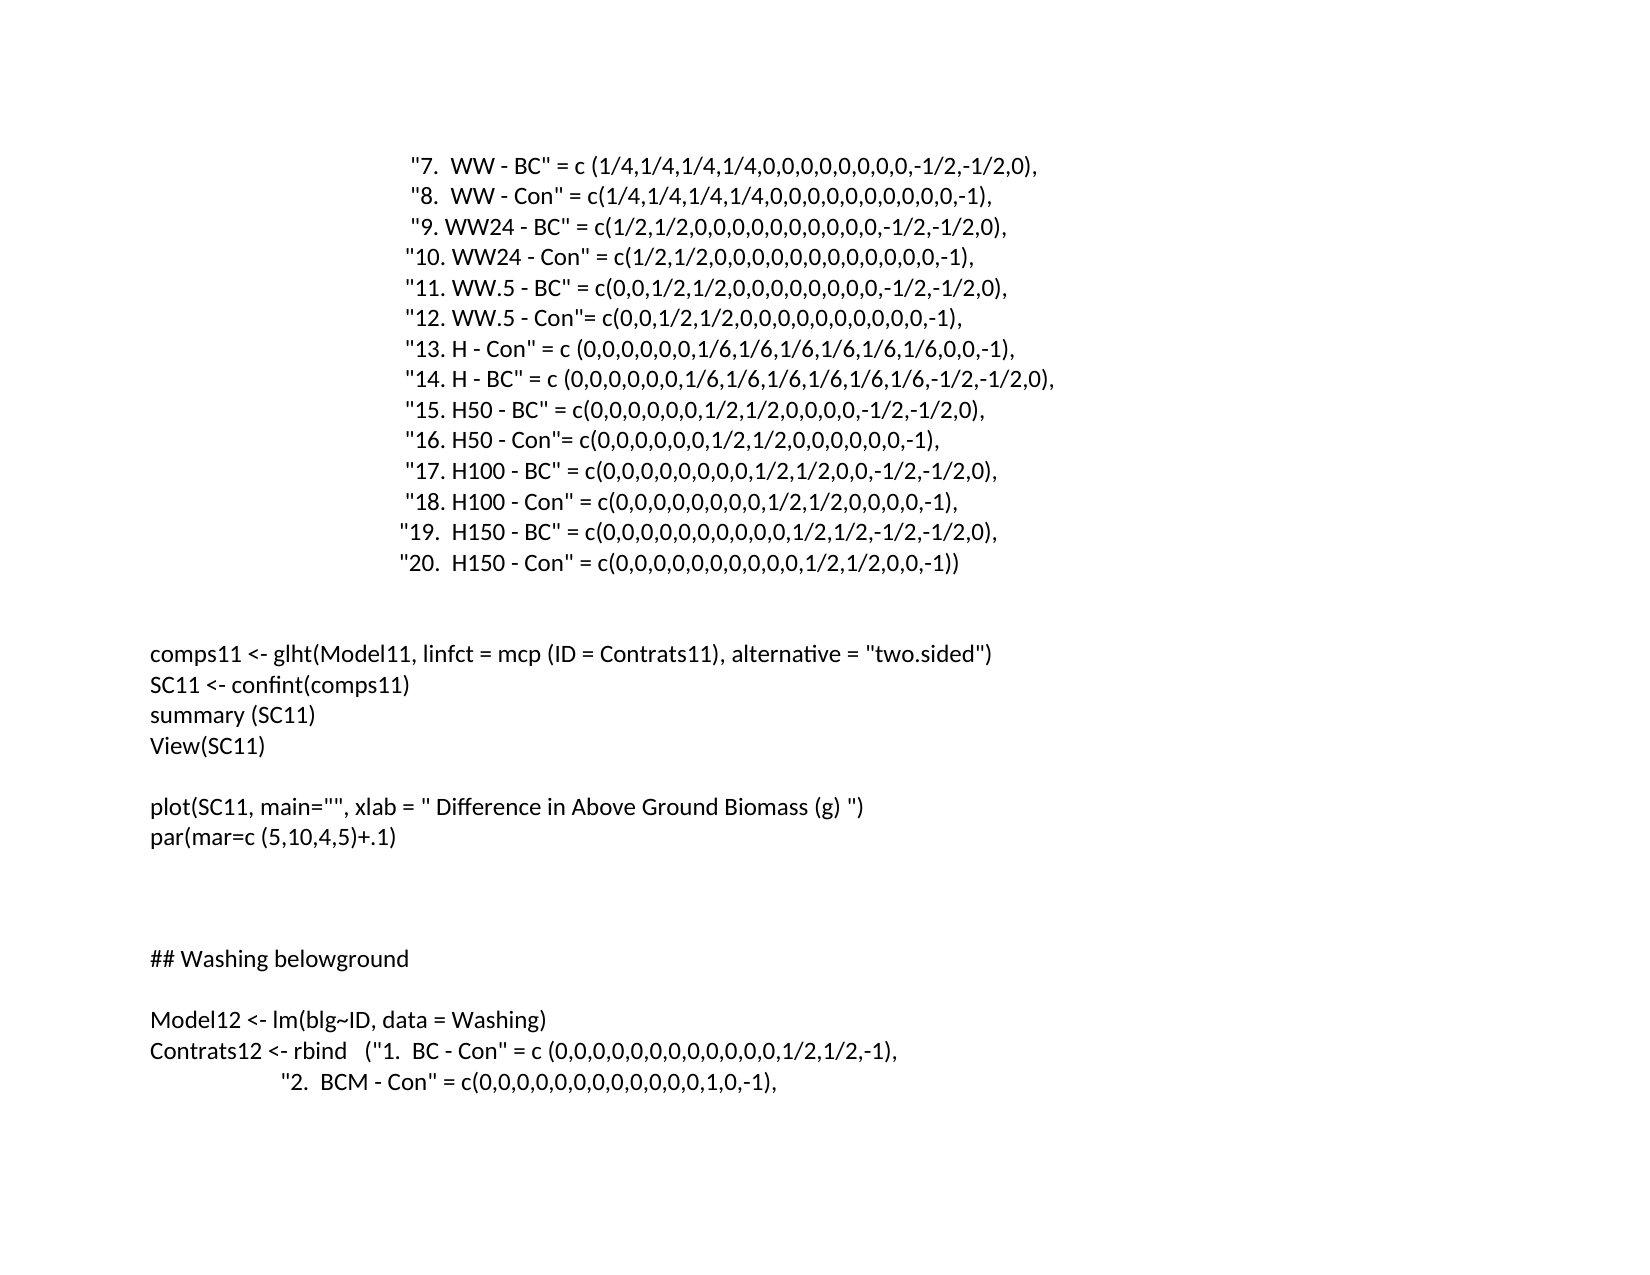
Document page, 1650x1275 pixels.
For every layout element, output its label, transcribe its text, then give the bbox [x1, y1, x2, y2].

text "9. WW24 - BC" = c(1/2,1/2,0,0,0,0,0,0,0,0,0,0,-1/2,-1/2,0), [150, 211, 1500, 242]
text comps11 <- glht(Model11, linfct = mcp (ID = Contrats11), alternative = "two.sided") [150, 638, 1500, 669]
text ## Washing belowground [150, 943, 1500, 974]
text "10. WW24 - Con" = c(1/2,1/2,0,0,0,0,0,0,0,0,0,0,0,0,-1), [150, 242, 1500, 272]
text par(mar=c (5,10,4,5)+.1) [150, 821, 1500, 852]
text "11. WW.5 - BC" = c(0,0,1/2,1/2,0,0,0,0,0,0,0,0,-1/2,-1/2,0), [150, 272, 1500, 303]
text "19. H150 - BC" = c(0,0,0,0,0,0,0,0,0,0,1/2,1/2,-1/2,-1/2,0), [150, 516, 1500, 547]
text "20. H150 - Con" = c(0,0,0,0,0,0,0,0,0,0,1/2,1/2,0,0,-1)) [150, 547, 1500, 577]
text Contrats12 <- rbind ("1. BC - Con" = c (0,0,0,0,0,0,0,0,0,0,0,0,1/2,1/2,-1), [150, 1035, 1500, 1066]
text "8. WW - Con" = c(1/4,1/4,1/4,1/4,0,0,0,0,0,0,0,0,0,0,-1), [150, 181, 1500, 211]
text "7. WW - BC" = c (1/4,1/4,1/4,1/4,0,0,0,0,0,0,0,0,-1/2,-1/2,0), [150, 150, 1500, 181]
text View(SC11) [150, 730, 1500, 760]
text "13. H - Con" = c (0,0,0,0,0,0,1/6,1/6,1/6,1/6,1/6,1/6,0,0,-1), [150, 333, 1500, 364]
text "18. H100 - Con" = c(0,0,0,0,0,0,0,0,1/2,1/2,0,0,0,0,-1), [150, 486, 1500, 516]
text "16. H50 - Con"= c(0,0,0,0,0,0,1/2,1/2,0,0,0,0,0,0,-1), [150, 425, 1500, 455]
text "15. H50 - BC" = c(0,0,0,0,0,0,1/2,1/2,0,0,0,0,-1/2,-1/2,0), [150, 394, 1500, 425]
text SC11 <- confint(comps11) [150, 669, 1500, 699]
text "12. WW.5 - Con"= c(0,0,1/2,1/2,0,0,0,0,0,0,0,0,0,0,-1), [150, 303, 1500, 333]
text summary (SC11) [150, 699, 1500, 730]
text "2. BCM - Con" = c(0,0,0,0,0,0,0,0,0,0,0,0,1,0,-1), [150, 1066, 1500, 1096]
text "17. H100 - BC" = c(0,0,0,0,0,0,0,0,1/2,1/2,0,0,-1/2,-1/2,0), [150, 455, 1500, 486]
text Model12 <- lm(blg~ID, data = Washing) [150, 1004, 1500, 1035]
text plot(SC11, main="", xlab = " Difference in Above Ground Biomass (g) ") [150, 791, 1500, 821]
text "14. H - BC" = c (0,0,0,0,0,0,1/6,1/6,1/6,1/6,1/6,1/6,-1/2,-1/2,0), [150, 364, 1500, 394]
